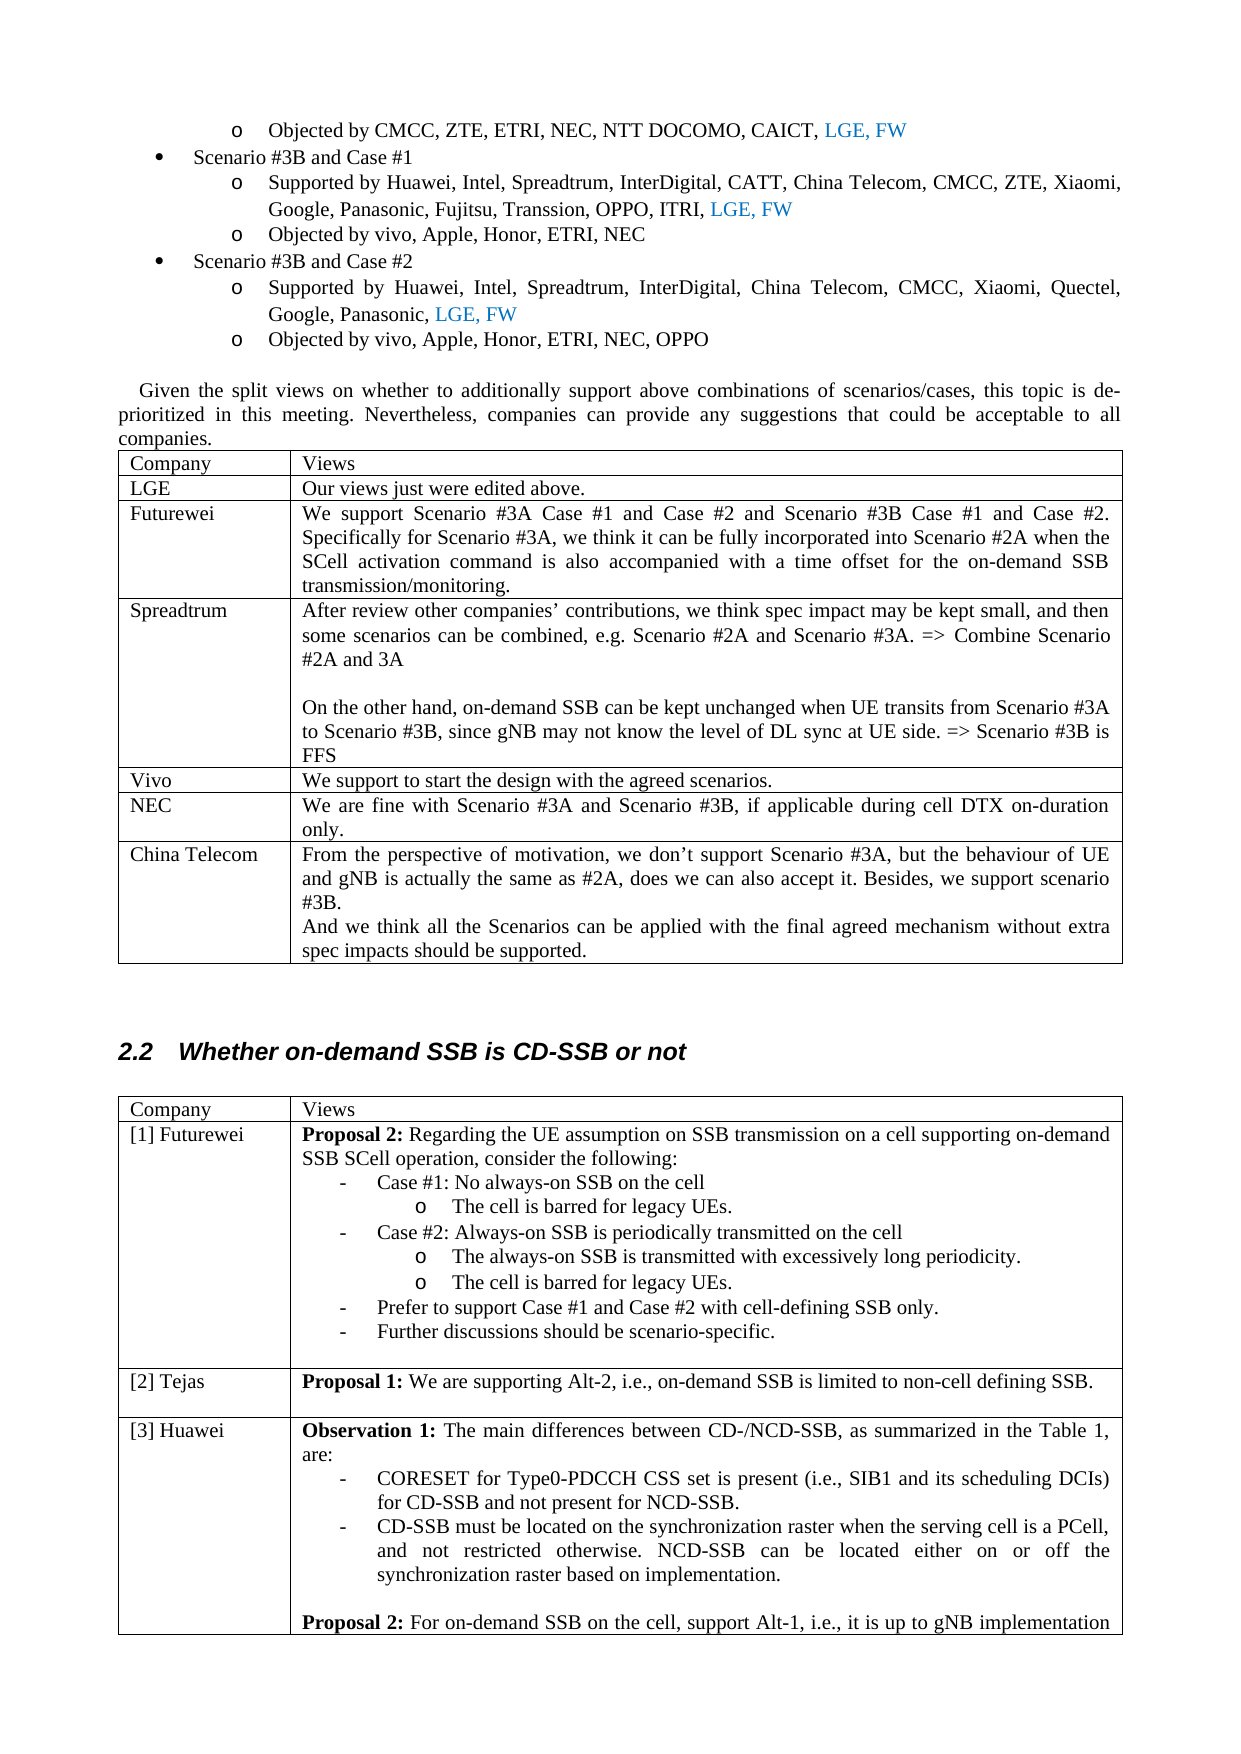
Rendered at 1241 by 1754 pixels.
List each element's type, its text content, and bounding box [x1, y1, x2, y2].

list Supported by Huawei, Intel, Spreadtrum, InterDigital, CATT, China Telecom, CMCC, ZTE, Xiaomi, Google, Panasonic, Fujitsu, Transsion, OPPO, ITRI, LGE, FW [231, 170, 1122, 221]
subtitle Whether on-demand SSB is CD-SSB or not [118, 1037, 1122, 1065]
list Supported by Huawei, Intel, Spreadtrum, InterDigital, China Telecom, CMCC, Xiaomi, Quectel, Google, Panasonic, LGE, FW [231, 274, 1122, 326]
list Objected by vivo, Apple, Honor, ETRI, NEC [231, 222, 1122, 248]
list Scenario #3B and Case #1 [156, 145, 1122, 169]
table_header Company [119, 1097, 290, 1121]
table_cell Futurewei [119, 501, 290, 597]
table_cell [3] Huawei [119, 1418, 290, 1634]
table_cell Spreadtrum [119, 599, 290, 767]
table_cell We support to start the design with the agreed scenarios. [291, 768, 1122, 792]
text Given the split views on whether to additionally support above combinations of scenarios/cases, this topic is de-prioritized in this meeting. Nevertheless, companies can provide any suggestions that could be acceptable to all companies. [118, 378, 1122, 450]
table_cell LGE [119, 476, 290, 500]
table_cell Vivo [119, 768, 290, 792]
table_header Views [291, 1097, 1122, 1121]
table_cell Proposal 2: Regarding the UE assumption on SSB transmission on a cell supporting on-demand SSB SCell operation, consider the following: Case #1: No always-on SSB on the cell The cell is barred for legacy UEs. Case #2: Always-on SSB is periodically transmitted on the cell The always-on SSB is transmitted with excessively long periodicity. The cell is barred for legacy UEs. Prefer to support Case #1 and Case #2 with cell-defining SSB only. Further discussions should be scenario-specific. [291, 1122, 1122, 1367]
table_cell [1] Futurewei [119, 1122, 290, 1367]
table_header Company [119, 451, 290, 475]
table_header Views [291, 451, 1122, 475]
table_cell We support Scenario #3A Case #1 and Case #2 and Scenario #3B Case #1 and Case #2. Specifically for Scenario #3A, we think it can be fully incorporated into Scenario #2A when the SCell activation command is also accompanied with a time offset for the on-demand SSB transmission/monitoring. [291, 501, 1122, 597]
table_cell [291, 1418, 1122, 1634]
table_cell We are fine with Scenario #3A and Scenario #3B, if applicable during cell DTX on-duration only. [291, 793, 1122, 841]
table_cell Our views just were edited above. [291, 476, 1122, 500]
table_cell [2] Tejas [119, 1369, 290, 1417]
table_cell China Telecom [119, 842, 290, 962]
table_cell Proposal 1: We are supporting Alt-2, i.e., on-demand SSB is limited to non-cell defining SSB. [291, 1369, 1122, 1417]
list Objected by vivo, Apple, Honor, ETRI, NEC, OPPO [231, 327, 1122, 352]
list Objected by CMCC, ZTE, ETRI, NEC, NTT DOCOMO, CAICT, LGE, FW [231, 118, 1122, 144]
table_cell From the perspective of motivation, we don’t support Scenario #3A, but the behaviour of UE and gNB is actually the same as #2A, does we can also accept it. Besides, we support scenario #3B. And we think all the Scenarios can be applied with the final agreed mechanism without extra spec impacts should be supported. [291, 842, 1122, 962]
table_cell After review other companies’ contributions, we think spec impact may be kept small, and then some scenarios can be combined, e.g. Scenario #2A and Scenario #3A. => Combine Scenario #2A and 3A On the other hand, on-demand SSB can be kept unchanged when UE transits from Scenario #3A to Scenario #3B, since gNB may not know the level of DL sync at UE side. => Scenario #3B is FFS [291, 599, 1122, 767]
list Scenario #3B and Case #2 [156, 249, 1122, 273]
table_cell NEC [119, 793, 290, 841]
